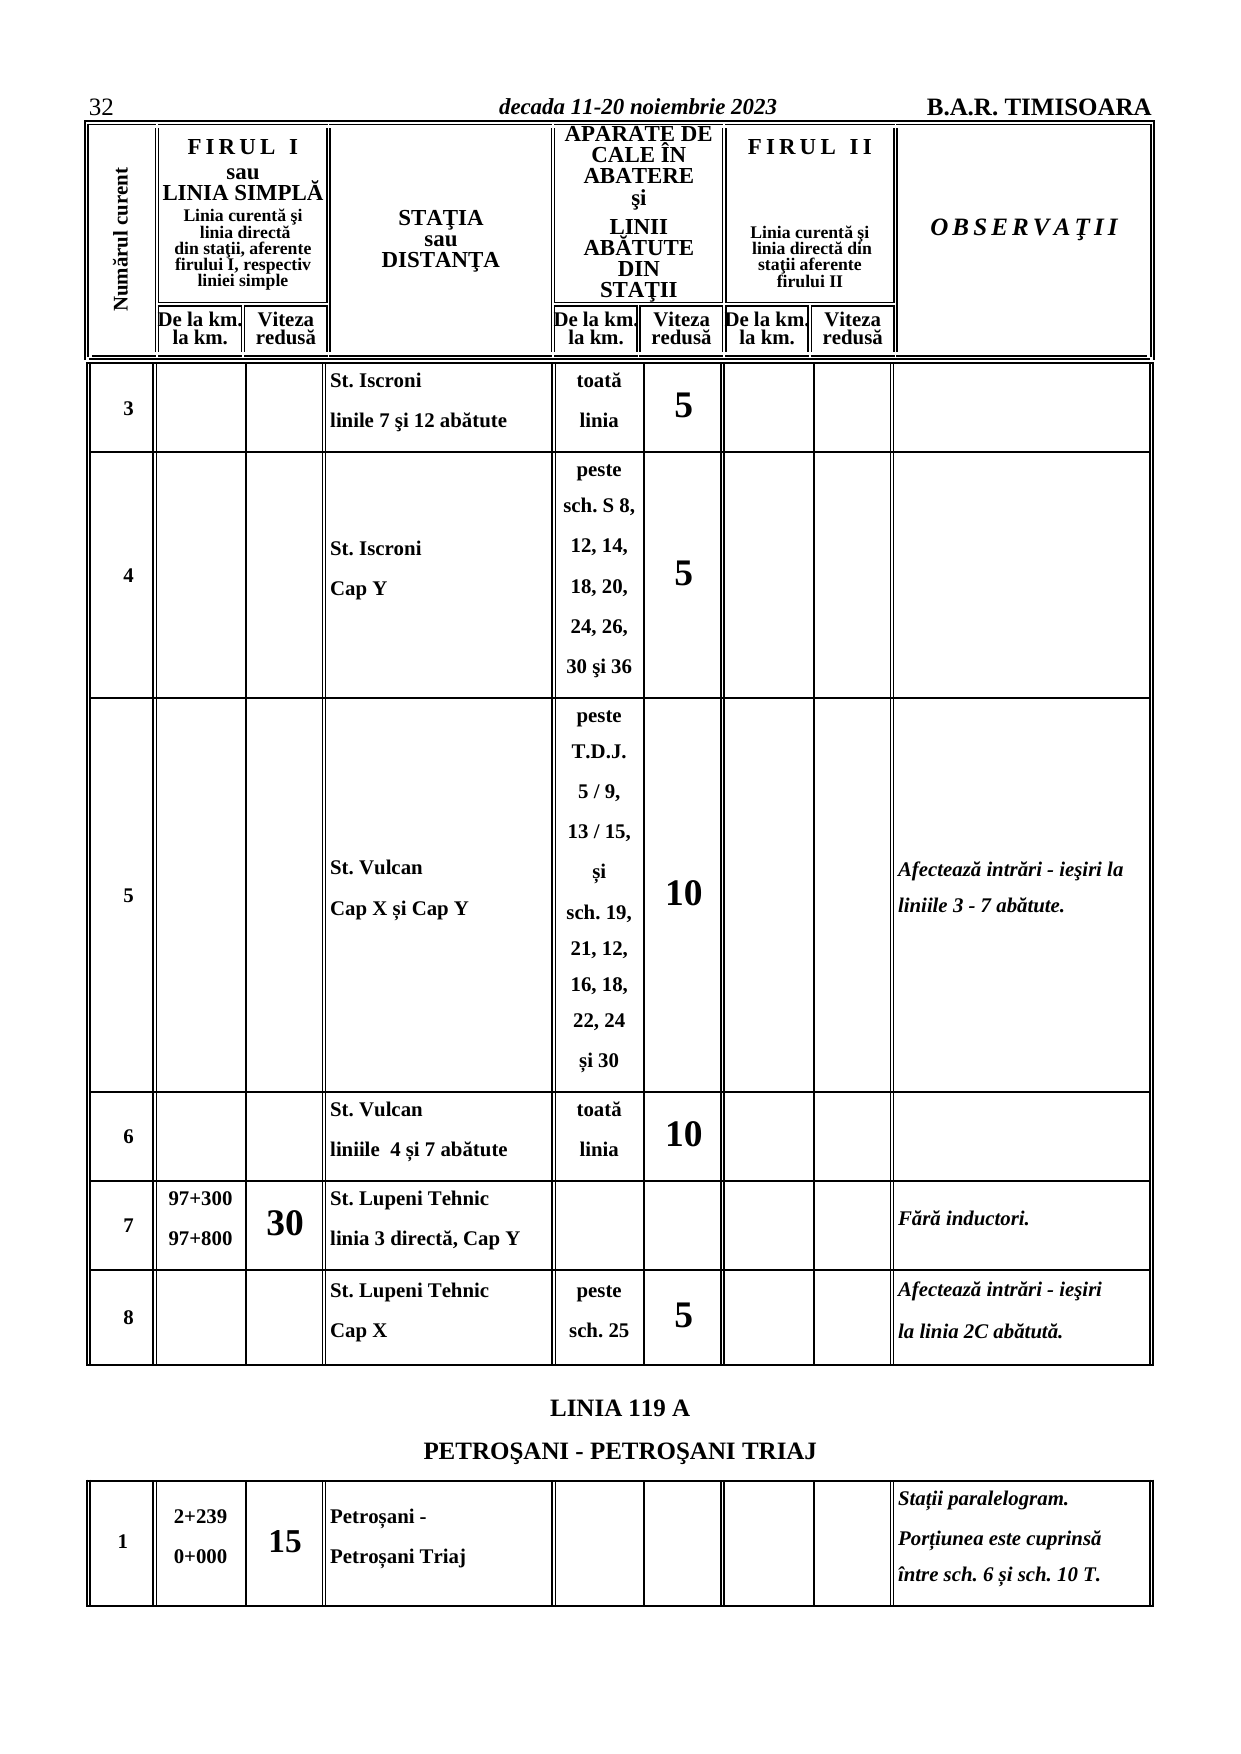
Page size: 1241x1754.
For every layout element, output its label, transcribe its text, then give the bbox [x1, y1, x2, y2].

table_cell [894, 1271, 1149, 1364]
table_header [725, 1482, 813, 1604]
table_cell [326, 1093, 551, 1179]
subtitle PETROŞANI - PETROŞANI TRIAJ [89, 1436, 1152, 1465]
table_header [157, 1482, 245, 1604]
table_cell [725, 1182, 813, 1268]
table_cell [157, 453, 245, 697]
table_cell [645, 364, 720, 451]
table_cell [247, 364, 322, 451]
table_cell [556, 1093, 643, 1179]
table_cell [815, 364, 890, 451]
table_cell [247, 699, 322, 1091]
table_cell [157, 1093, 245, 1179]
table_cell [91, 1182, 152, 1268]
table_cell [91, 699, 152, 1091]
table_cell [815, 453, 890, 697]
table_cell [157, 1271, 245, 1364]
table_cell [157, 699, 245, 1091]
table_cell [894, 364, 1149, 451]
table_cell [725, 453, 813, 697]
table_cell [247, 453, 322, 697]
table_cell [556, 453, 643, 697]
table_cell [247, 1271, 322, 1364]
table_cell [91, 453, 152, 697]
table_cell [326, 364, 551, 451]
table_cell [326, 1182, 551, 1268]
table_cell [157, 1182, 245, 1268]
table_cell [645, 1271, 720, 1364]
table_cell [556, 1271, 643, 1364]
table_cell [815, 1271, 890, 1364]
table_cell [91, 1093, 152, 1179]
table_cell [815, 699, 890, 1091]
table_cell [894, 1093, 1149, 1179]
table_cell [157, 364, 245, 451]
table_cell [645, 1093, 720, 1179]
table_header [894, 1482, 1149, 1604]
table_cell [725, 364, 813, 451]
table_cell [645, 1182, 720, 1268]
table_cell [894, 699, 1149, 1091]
subtitle LINIA 119 A [89, 1393, 1152, 1422]
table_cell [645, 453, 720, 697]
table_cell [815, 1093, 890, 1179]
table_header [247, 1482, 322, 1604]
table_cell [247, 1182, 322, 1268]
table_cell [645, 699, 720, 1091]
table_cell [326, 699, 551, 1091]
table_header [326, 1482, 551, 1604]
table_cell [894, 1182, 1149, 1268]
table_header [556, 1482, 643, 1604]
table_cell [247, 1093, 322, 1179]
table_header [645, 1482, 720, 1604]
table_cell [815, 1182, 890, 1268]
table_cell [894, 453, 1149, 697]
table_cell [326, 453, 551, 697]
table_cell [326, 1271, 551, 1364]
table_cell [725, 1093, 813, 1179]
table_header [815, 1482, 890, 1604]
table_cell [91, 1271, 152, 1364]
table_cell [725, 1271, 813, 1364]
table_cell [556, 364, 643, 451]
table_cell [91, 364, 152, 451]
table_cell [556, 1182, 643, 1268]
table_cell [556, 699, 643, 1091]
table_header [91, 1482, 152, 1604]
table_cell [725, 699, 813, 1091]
